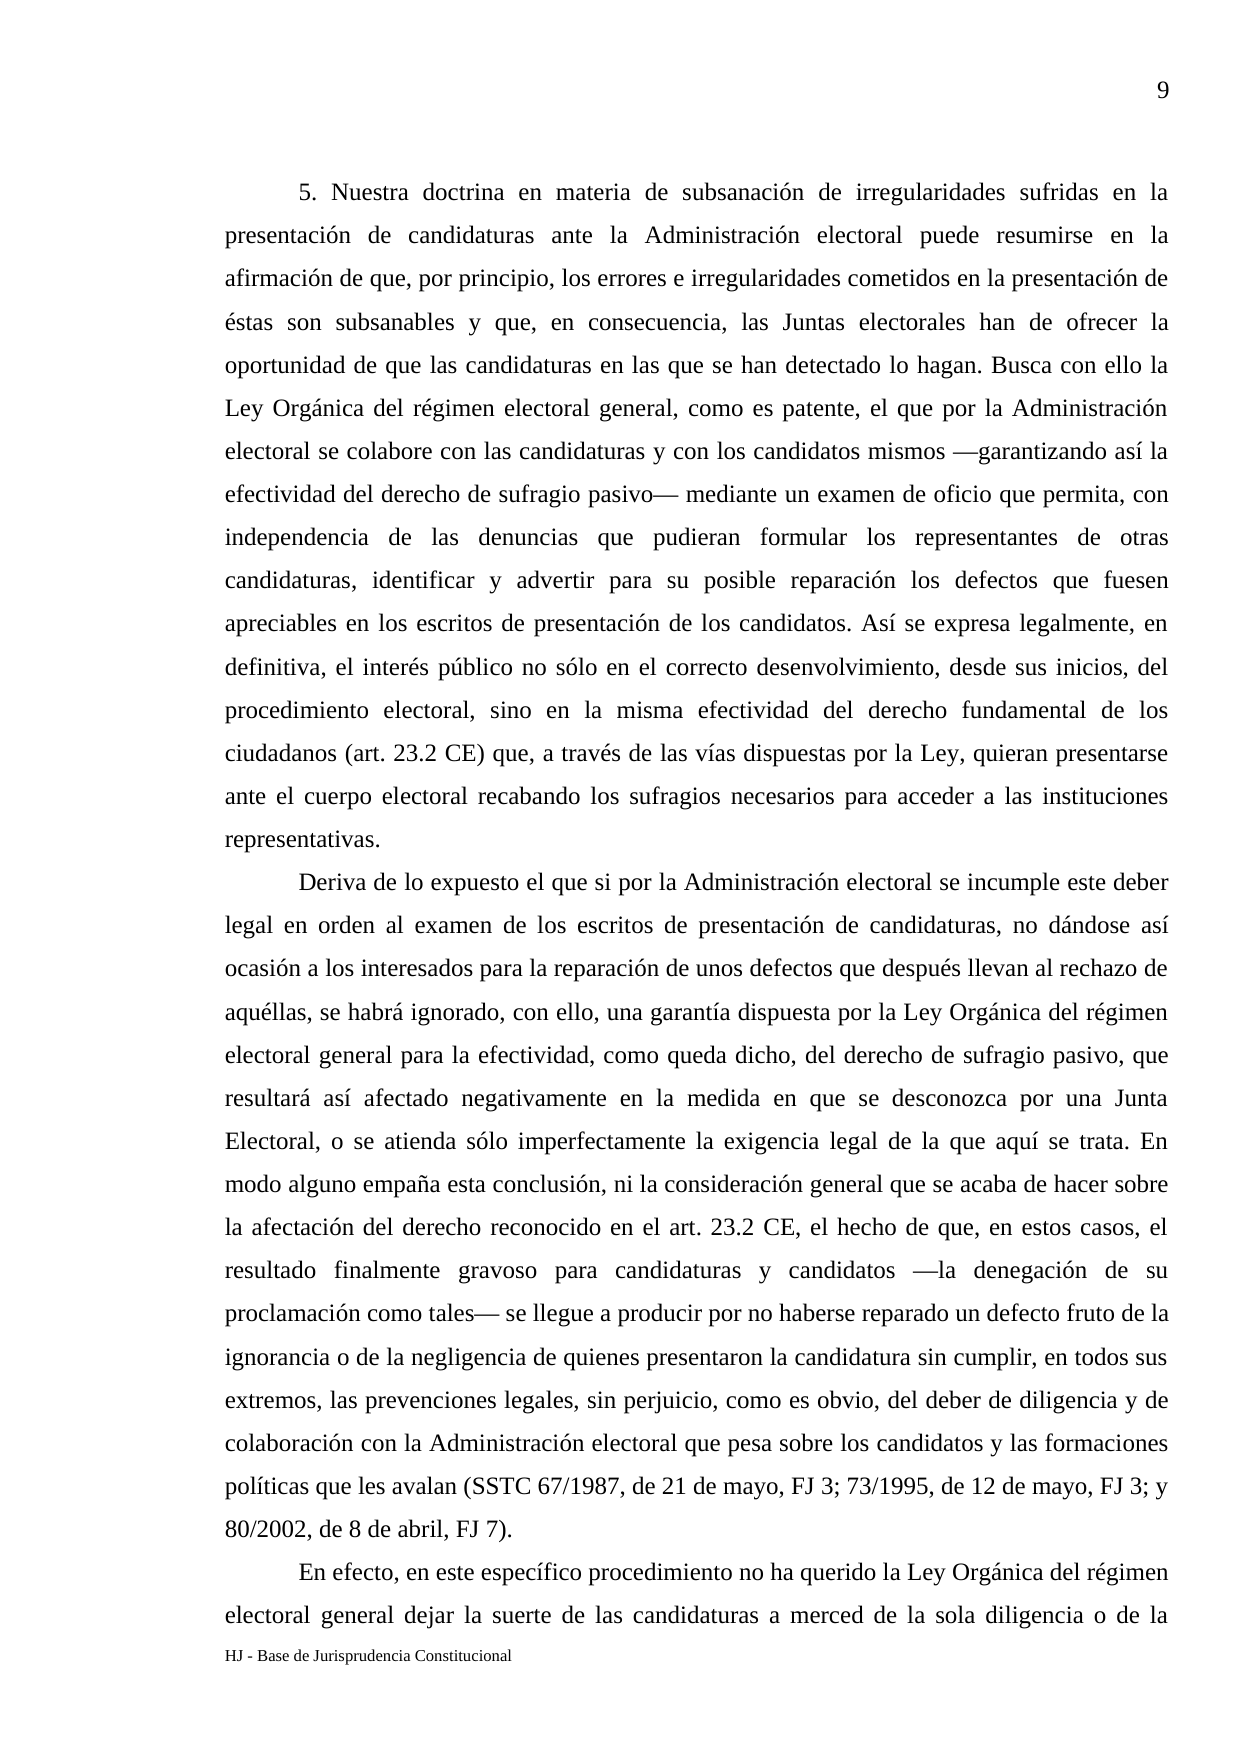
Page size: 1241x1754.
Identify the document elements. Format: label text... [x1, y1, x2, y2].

text 5. Nuestra doctrina en materia de subsanación de irregularidades sufridas en la presentación de candidaturas ante la Administración electoral puede resumirse en la afirmación de que, por principio, los errores e irregularidades cometidos en la presentación de éstas son subsanables y que, en consecuencia, las Juntas electorales han de ofrecer la oportunidad de que las candidaturas en las que se han detectado lo hagan. Busca con ello la Ley Orgánica del régimen electoral general, como es patente, el que por la Administración electoral se colabore con las candidaturas y con los candidatos mismos —garantizando así la efectividad del derecho de sufragio pasivo— mediante un examen de oficio que permita, con independencia de las denuncias que pudieran formular los representantes de otras candidaturas, identificar y advertir para su posible reparación los defectos que fuesen apreciables en los escritos de presentación de los candidatos. Así se expresa legalmente, en definitiva, el interés público no sólo en el correcto desenvolvimiento, desde sus inicios, del procedimiento electoral, sino en la misma efectividad del derecho fundamental de los ciudadanos (art. 23.2 CE) que, a través de las vías dispuestas por la Ley, quieran presentarse ante el cuerpo electoral recabando los sufragios necesarios para acceder a las instituciones representativas. [224, 177, 1169, 853]
text Deriva de lo expuesto el que si por la Administración electoral se incumple este deber legal en orden al examen de los escritos de presentación de candidaturas, no dándose así ocasión a los interesados para la reparación de unos defectos que después llevan al rechazo de aquéllas, se habrá ignorado, con ello, una garantía dispuesta por la Ley Orgánica del régimen electoral general para la efectividad, como queda dicho, del derecho de sufragio pasivo, que resultará así afectado negativamente en la medida en que se desconozca por una Junta Electoral, o se atienda sólo imperfectamente la exigencia legal de la que aquí se trata. En modo alguno empaña esta conclusión, ni la consideración general que se acaba de hacer sobre la afectación del derecho reconocido en el art. 23.2 CE, el hecho de que, en estos casos, el resultado finalmente gravoso para candidaturas y candidatos —la denegación de su proclamación como tales— se llegue a producir por no haberse reparado un defecto fruto de la ignorancia o de la negligencia de quienes presentaron la candidatura sin cumplir, en todos sus extremos, las prevenciones legales, sin perjuicio, como es obvio, del deber de diligencia y de colaboración con la Administración electoral que pesa sobre los candidatos y las formaciones políticas que les avalan (SSTC 67/1987, de 21 de mayo, FJ 3; 73/1995, de 12 de mayo, FJ 3; y 80/2002, de 8 de abril, FJ 7). [224, 867, 1169, 1543]
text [224, 1557, 1169, 1629]
